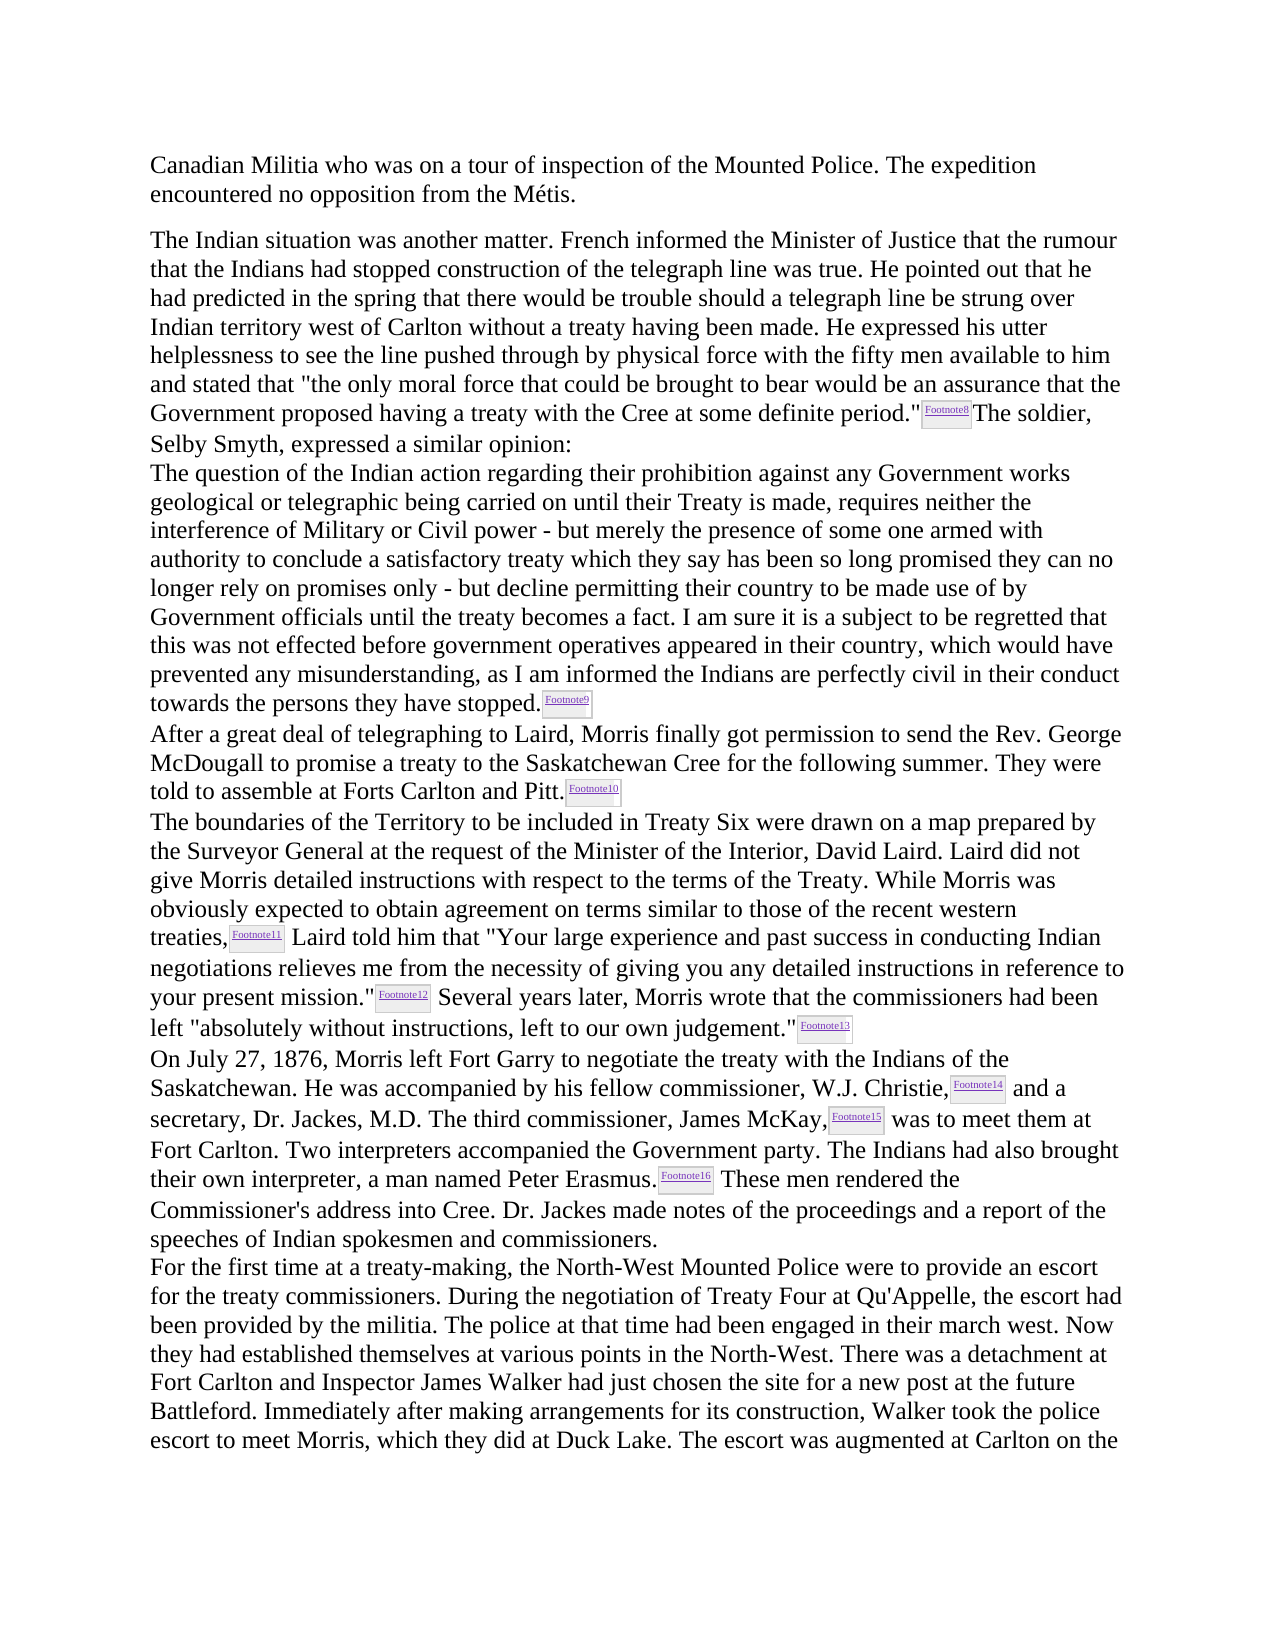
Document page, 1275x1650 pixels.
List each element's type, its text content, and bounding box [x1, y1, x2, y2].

text After a great deal of telegraphing to Laird, Morris finally got permission to send the Rev. George McDougall to promise a treaty to the Saskatchewan Cree for the following summer. They were told to assemble at Forts Carlton and Pitt.Footnote10 [150, 719, 1125, 807]
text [150, 1252, 1125, 1454]
text On July 27, 1876, Morris left Fort Garry to negotiate the treaty with the Indians of the Saskatchewan. He was accompanied by his fellow commissioner, W.J. Christie,Footnote14 and a secretary, Dr. Jackes, M.D. The third commissioner, James McKay,Footnote15 was to meet them at Fort Carlton. Two interpreters accompanied the Government party. The Indians had also brought their own interpreter, a man named Peter Erasmus.Footnote16 These men rendered the Commissioner's address into Cree. Dr. Jackes made notes of the proceedings and a report of the speeches of Indian spokesmen and commissioners. [150, 1044, 1125, 1252]
text The boundaries of the Territory to be included in Treaty Six were drawn on a map prepared by the Surveyor General at the request of the Minister of the Interior, David Laird. Laird did not give Morris detailed instructions with respect to the terms of the Treaty. While Morris was obviously expected to obtain agreement on terms similar to those of the recent western treaties,Footnote11 Laird told him that "Your large experience and past success in conducting Indian negotiations relieves me from the necessity of giving you any detailed instructions in reference to your present mission."Footnote12 Several years later, Morris wrote that the commissioners had been left "absolutely without instructions, left to our own judgement."Footnote13 [150, 807, 1125, 1044]
text The Indian situation was another matter. French informed the Minister of Justice that the rumour that the Indians had stopped construction of the telegraph line was true. He pointed out that he had predicted in the spring that there would be trouble should a telegraph line be strung over Indian territory west of Carlton without a treaty having been made. He expressed his utter helplessness to see the line pushed through by physical force with the fifty men available to him and stated that "the only moral force that could be brought to bear would be an assurance that the Government proposed having a treaty with the Cree at some definite period."Footnote8The soldier, Selby Smyth, expressed a similar opinion: [150, 226, 1125, 458]
text The question of the Indian action regarding their prohibition against any Government works geological or telegraphic being carried on until their Treaty is made, requires neither the interference of Military or Civil power - but merely the presence of some one armed with authority to conclude a satisfactory treaty which they say has been so long promised they can no longer rely on promises only - but decline permitting their country to be made use of by Government officials until the treaty becomes a fact. I am sure it is a subject to be regretted that this was not effected before government operatives appeared in their country, which would have prevented any misunderstanding, as I am informed the Indians are perfectly civil in their conduct towards the persons they have stopped.Footnote9 [150, 458, 1125, 719]
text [150, 150, 1125, 207]
